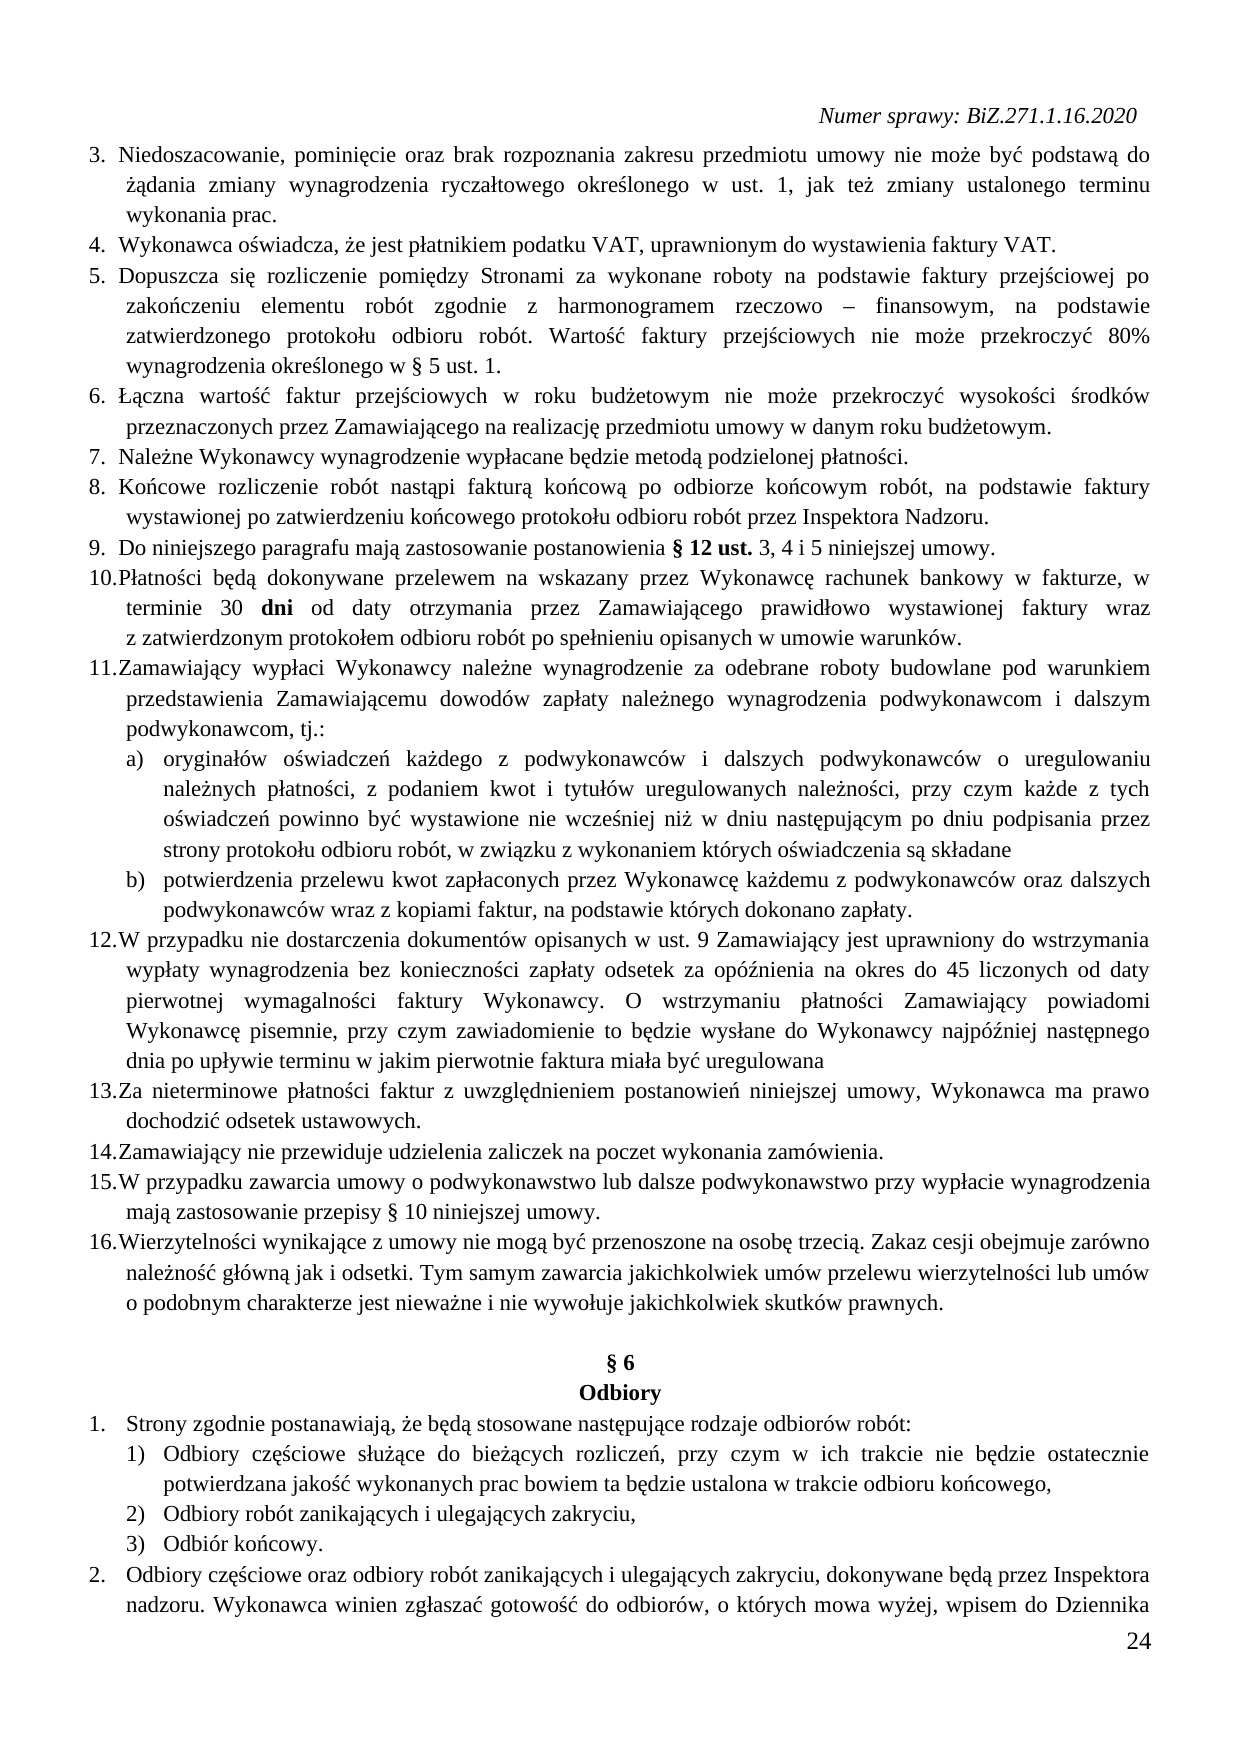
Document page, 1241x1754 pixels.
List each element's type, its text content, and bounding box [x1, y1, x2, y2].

list Odbiór końcowy. [126, 1530, 1152, 1557]
list Odbiory częściowe służące do bieżących rozliczeń, przy czym w ich trakcie nie będzie ostatecznie potwierdzana jakość wykonanych prac bowiem ta będzie ustalona w trakcie odbioru końcowego, [126, 1440, 1152, 1496]
list W przypadku zawarcia umowy o podwykonawstwo lub dalsze podwykonawstwo przy wypłacie wynagrodzenia mają zastosowanie przepisy § 10 niniejszej umowy. [89, 1168, 1152, 1224]
list Niedoszacowanie, pominięcie oraz brak rozpoznania zakresu przedmiotu umowy nie może być podstawą do żądania zmiany wynagrodzenia ryczałtowego określonego w ust. 1, jak też zmiany ustalonego terminu wykonania prac. [89, 141, 1152, 228]
list Płatności będą dokonywane przelewem na wskazany przez Wykonawcę rachunek bankowy w fakturze, w terminie 30 dni od daty otrzymania przez Zamawiającego prawidłowo wystawionej faktury wraz z zatwierdzonym protokołem odbioru robót po spełnieniu opisanych w umowie warunków. [89, 564, 1152, 651]
list Wykonawca oświadcza, że jest płatnikiem podatku VAT, uprawnionym do wystawienia faktury VAT. [89, 231, 1152, 258]
list Zamawiający wypłaci Wykonawcy należne wynagrodzenie za odebrane roboty budowlane pod warunkiem przedstawienia Zamawiającemu dowodów zapłaty należnego wynagrodzenia podwykonawcom i dalszym podwykonawcom, tj.: [89, 654, 1152, 741]
list Łączna wartość faktur przejściowych w roku budżetowym nie może przekroczyć wysokości środków przeznaczonych przez Zamawiającego na realizację przedmiotu umowy w danym roku budżetowym. [89, 382, 1152, 439]
list potwierdzenia przelewu kwot zapłaconych przez Wykonawcę każdemu z podwykonawców oraz dalszych podwykonawców wraz z kopiami faktur, na podstawie których dokonano zapłaty. [126, 866, 1152, 922]
list Zamawiający nie przewiduje udzielenia zaliczek na poczet wykonania zamówienia. [89, 1138, 1152, 1164]
list Strony zgodnie postanawiają, że będą stosowane następujące rodzaje odbiorów robót: [89, 1409, 1152, 1436]
list Odbiory robót zanikających i ulegających zakryciu, [126, 1500, 1152, 1527]
list Wierzytelności wynikające z umowy nie mogą być przenoszone na osobę trzecią. Zakaz cesji obejmuje zarówno należność główną jak i odsetki. Tym samym zawarcia jakichkolwiek umów przelewu wierzytelności lub umów o podobnym charakterze jest nieważne i nie wywołuje jakichkolwiek skutków prawnych. [89, 1228, 1152, 1315]
list Należne Wykonawcy wynagrodzenie wypłacane będzie metodą podzielonej płatności. [89, 443, 1152, 469]
list W przypadku nie dostarczenia dokumentów opisanych w ust. 9 Zamawiający jest uprawniony do wstrzymania wypłaty wynagrodzenia bez konieczności zapłaty odsetek za opóźnienia na okres do 45 liczonych od daty pierwotnej wymagalności faktury Wykonawcy. O wstrzymaniu płatności Zamawiający powiadomi Wykonawcę pisemnie, przy czym zawiadomienie to będzie wysłane do Wykonawcy najpóźniej następnego dnia po upływie terminu w jakim pierwotnie faktura miała być uregulowana [89, 926, 1152, 1073]
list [89, 1561, 1152, 1617]
list Końcowe rozliczenie robót nastąpi fakturą końcową po odbiorze końcowym robót, na podstawie faktury wystawionej po zatwierdzeniu końcowego protokołu odbioru robót przez Inspektora Nadzoru. [89, 473, 1152, 530]
list oryginałów oświadczeń każdego z podwykonawców i dalszych podwykonawców o uregulowaniu należnych płatności, z podaniem kwot i tytułów uregulowanych należności, przy czym każde z tych oświadczeń powinno być wystawione nie wcześniej niż w dniu następującym po dniu podpisania przez strony protokołu odbioru robót, w związku z wykonaniem których oświadczenia są składane [126, 745, 1152, 862]
text § 6 [89, 1349, 1152, 1376]
list Do niniejszego paragrafu mają zastosowanie postanowienia § 12 ust. 3, 4 i 5 niniejszej umowy. [89, 533, 1152, 560]
list Dopuszcza się rozliczenie pomiędzy Stronami za wykonane roboty na podstawie faktury przejściowej po zakończeniu elementu robót zgodnie z harmonogramem rzeczowo – finansowym, na podstawie zatwierdzonego protokołu odbioru robót. Wartość faktury przejściowych nie może przekroczyć 80% wynagrodzenia określonego w § 5 ust. 1. [89, 262, 1152, 379]
text Odbiory [89, 1379, 1152, 1406]
list Za nieterminowe płatności faktur z uwzględnieniem postanowień niniejszej umowy, Wykonawca ma prawo dochodzić odsetek ustawowych. [89, 1077, 1152, 1134]
